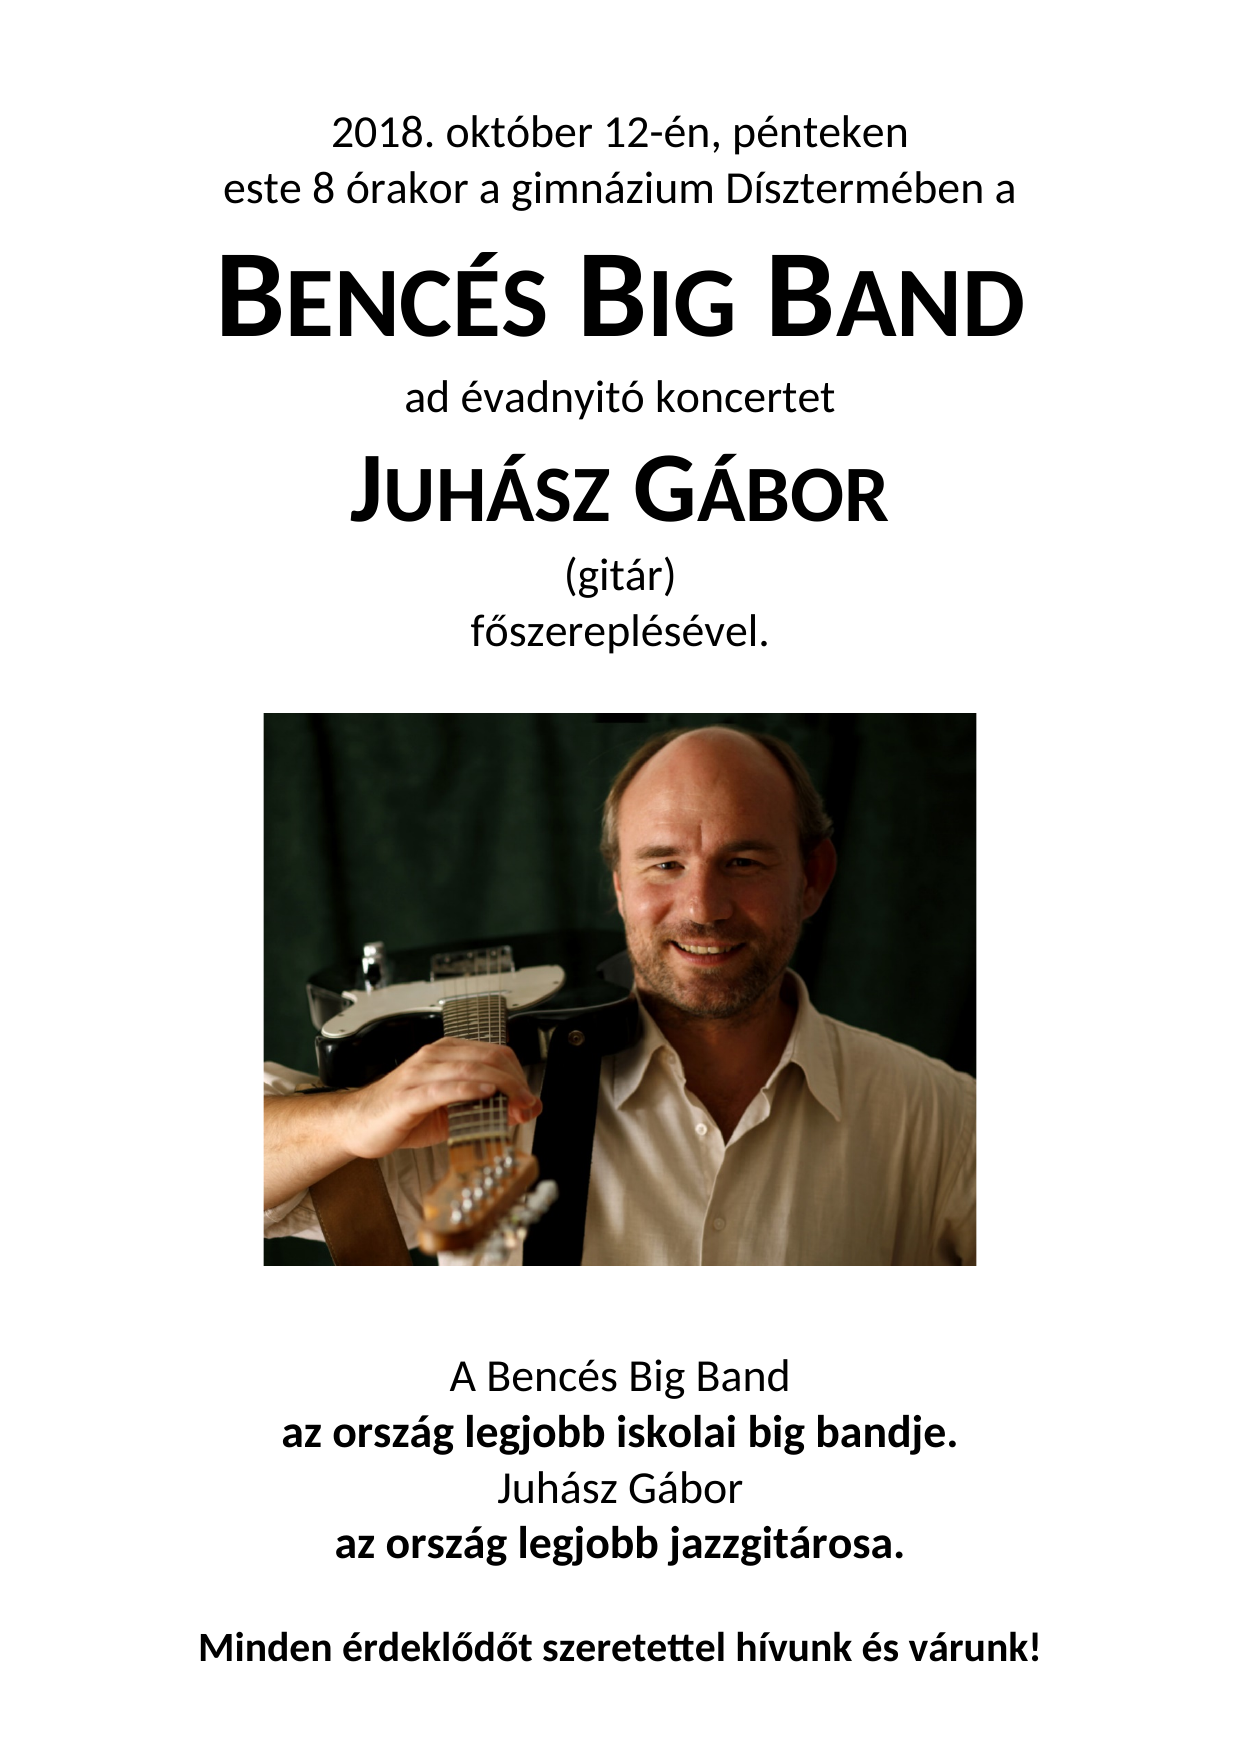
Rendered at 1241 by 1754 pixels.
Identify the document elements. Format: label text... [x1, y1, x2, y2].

text este 8 órakor a gimnázium Dísztermében a [148, 159, 1093, 215]
text az ország legjobb iskolai big bandje. [148, 1403, 1093, 1458]
text főszereplésével. [148, 602, 1093, 658]
text Minden érdeklődőt szeretettel hívunk és várunk! [148, 1621, 1093, 1672]
text A Bencés Big Band [148, 1347, 1093, 1403]
text Juhász Gábor [148, 1458, 1093, 1514]
text ad évadnyitó koncertet [148, 368, 1093, 424]
text az ország legjobb jazzgitárosa. [148, 1514, 1093, 1570]
subtitle Bencés Big Band [148, 215, 1093, 368]
picture [263, 713, 977, 1266]
text (gitár) [148, 546, 1093, 602]
text 2018. október 12-én, pénteken [148, 103, 1093, 159]
text Juhász Gábor [148, 424, 1093, 546]
